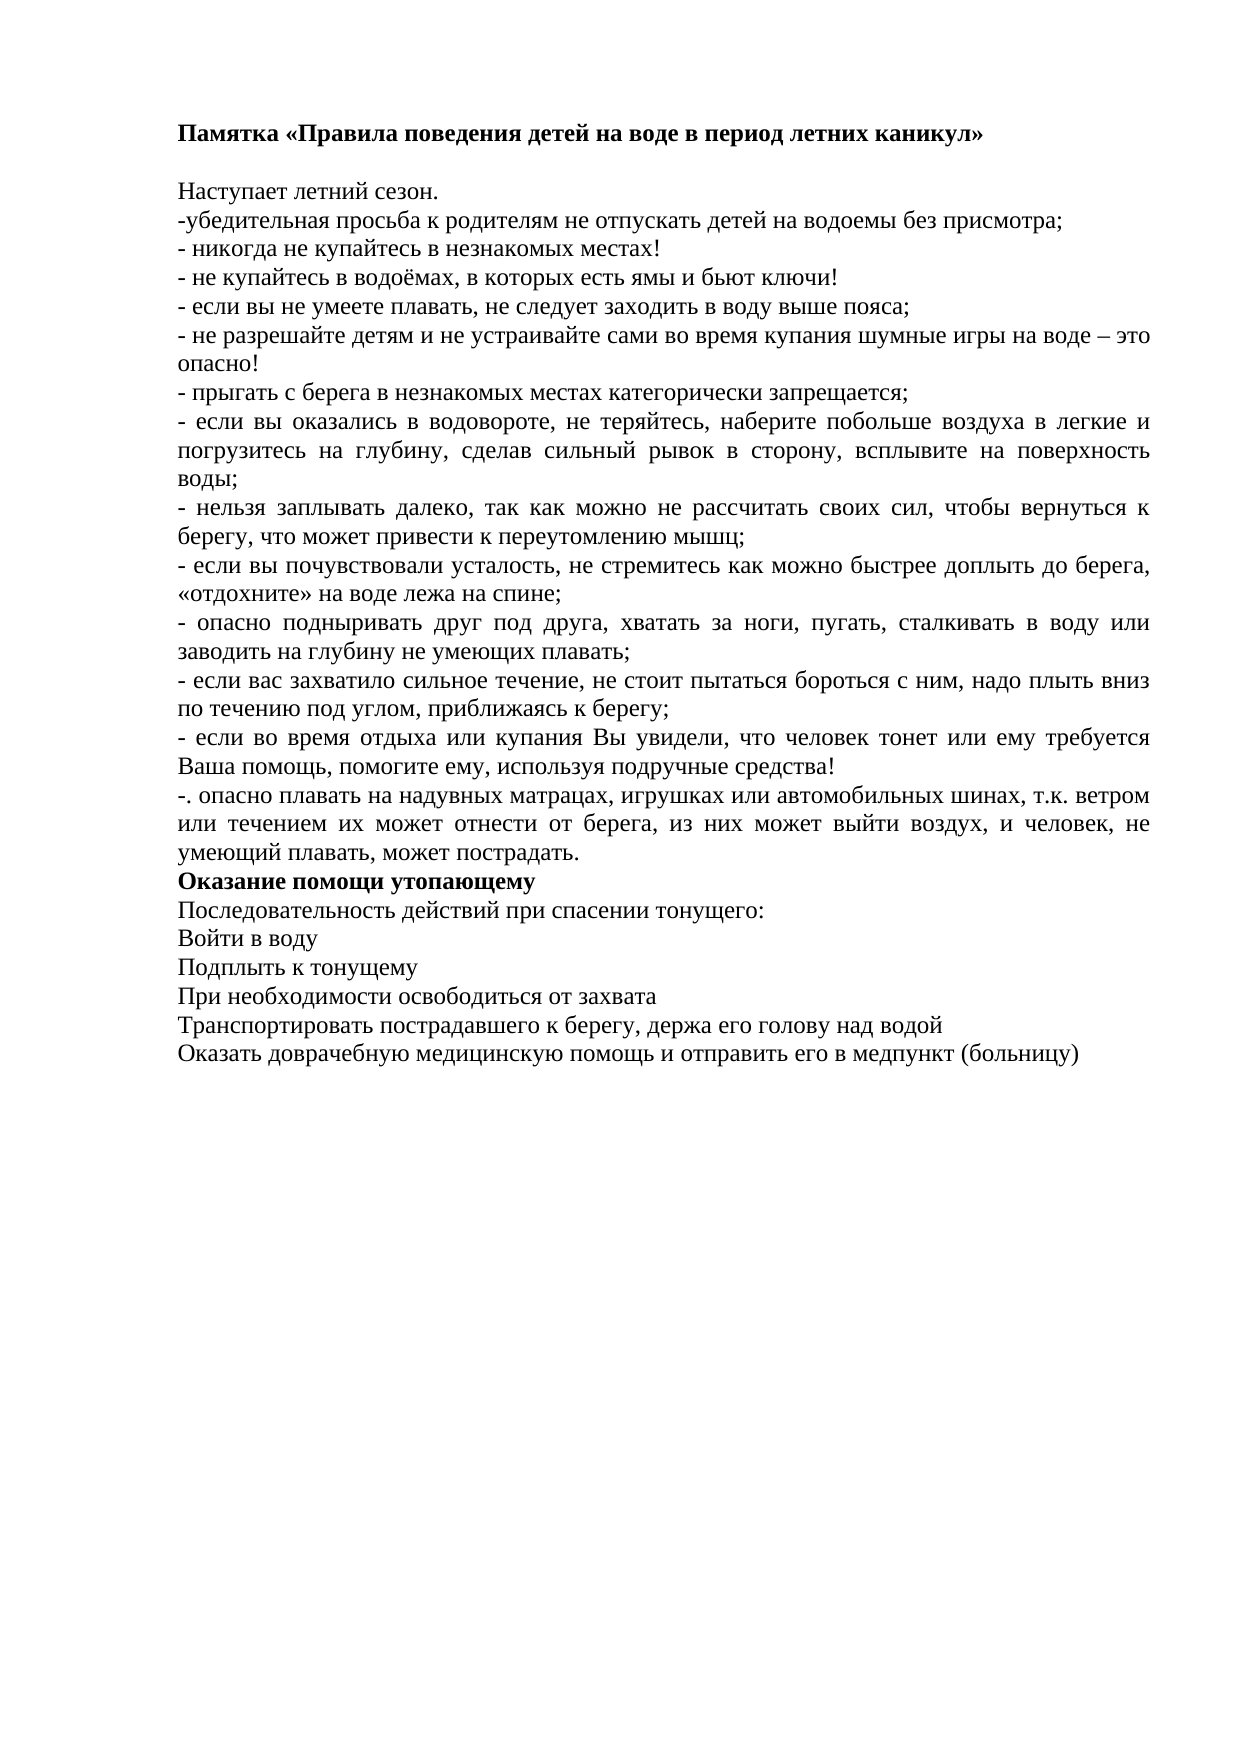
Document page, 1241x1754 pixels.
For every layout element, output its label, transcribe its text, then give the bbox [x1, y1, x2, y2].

text - не разрешайте детям и не устраивайте сами во время купания шумные игры на воде – это опасно! [177, 320, 1152, 377]
text -. опасно плавать на надувных матрацах, игрушках или автомобильных шинах, т.к. ветром или течением их может отнести от берега, из них может выйти воздух, и человек, не умеющий плавать, может пострадать. [177, 780, 1152, 866]
text Памятка «Правила поведения детей на воде в период летних каникул» [177, 118, 1152, 147]
text - не купайтесь в водоёмах, в которых есть ямы и бьют ключи! [177, 262, 1152, 291]
text - опасно подныривать друг под друга, хватать за ноги, пугать, сталкивать в воду или заводить на глубину не умеющих плавать; [177, 607, 1152, 665]
text Транспортировать пострадавшего к берегу, держа его голову над водой [177, 1010, 1152, 1038]
text - если вы почувствовали усталость, не стремитесь как можно быстрее доплыть до берега, «отдохните» на воде лежа на спине; [177, 550, 1152, 607]
text Подплыть к тонущему [177, 952, 1152, 981]
text - нельзя заплывать далеко, так как можно не рассчитать своих сил, чтобы вернуться к берегу, что может привести к переутомлению мышц; [177, 492, 1152, 550]
text -убедительная просьба к родителям не отпускать детей на водоемы без присмотра; [177, 205, 1152, 233]
text - если вы оказались в водовороте, не теряйтесь, наберите побольше воздуха в легкие и погрузитесь на глубину, сделав сильный рывок в сторону, всплывите на поверхность воды; [177, 406, 1152, 492]
text При необходимости освободиться от захвата [177, 981, 1152, 1010]
text Оказать доврачебную медицинскую помощь и отправить его в медпункт (больницу) [177, 1038, 1152, 1067]
text Наступает летний сезон. [177, 176, 1152, 205]
text - никогда не купайтесь в незнакомых местах! [177, 233, 1152, 262]
text - если во время отдыха или купания Вы увидели, что человек тонет или ему требуется Ваша помощь, помогите ему, используя подручные средства! [177, 722, 1152, 780]
text Войти в воду [177, 923, 1152, 952]
text - если вас захватило сильное течение, не стоит пытаться бороться с ним, надо плыть вниз по течению под углом, приближаясь к берегу; [177, 665, 1152, 722]
text Оказание помощи утопающему [177, 866, 1152, 895]
text - прыгать с берега в незнакомых местах категорически запрещается; [177, 377, 1152, 406]
text - если вы не умеете плавать, не следует заходить в воду выше пояса; [177, 291, 1152, 320]
text Последовательность действий при спасении тонущего: [177, 895, 1152, 923]
